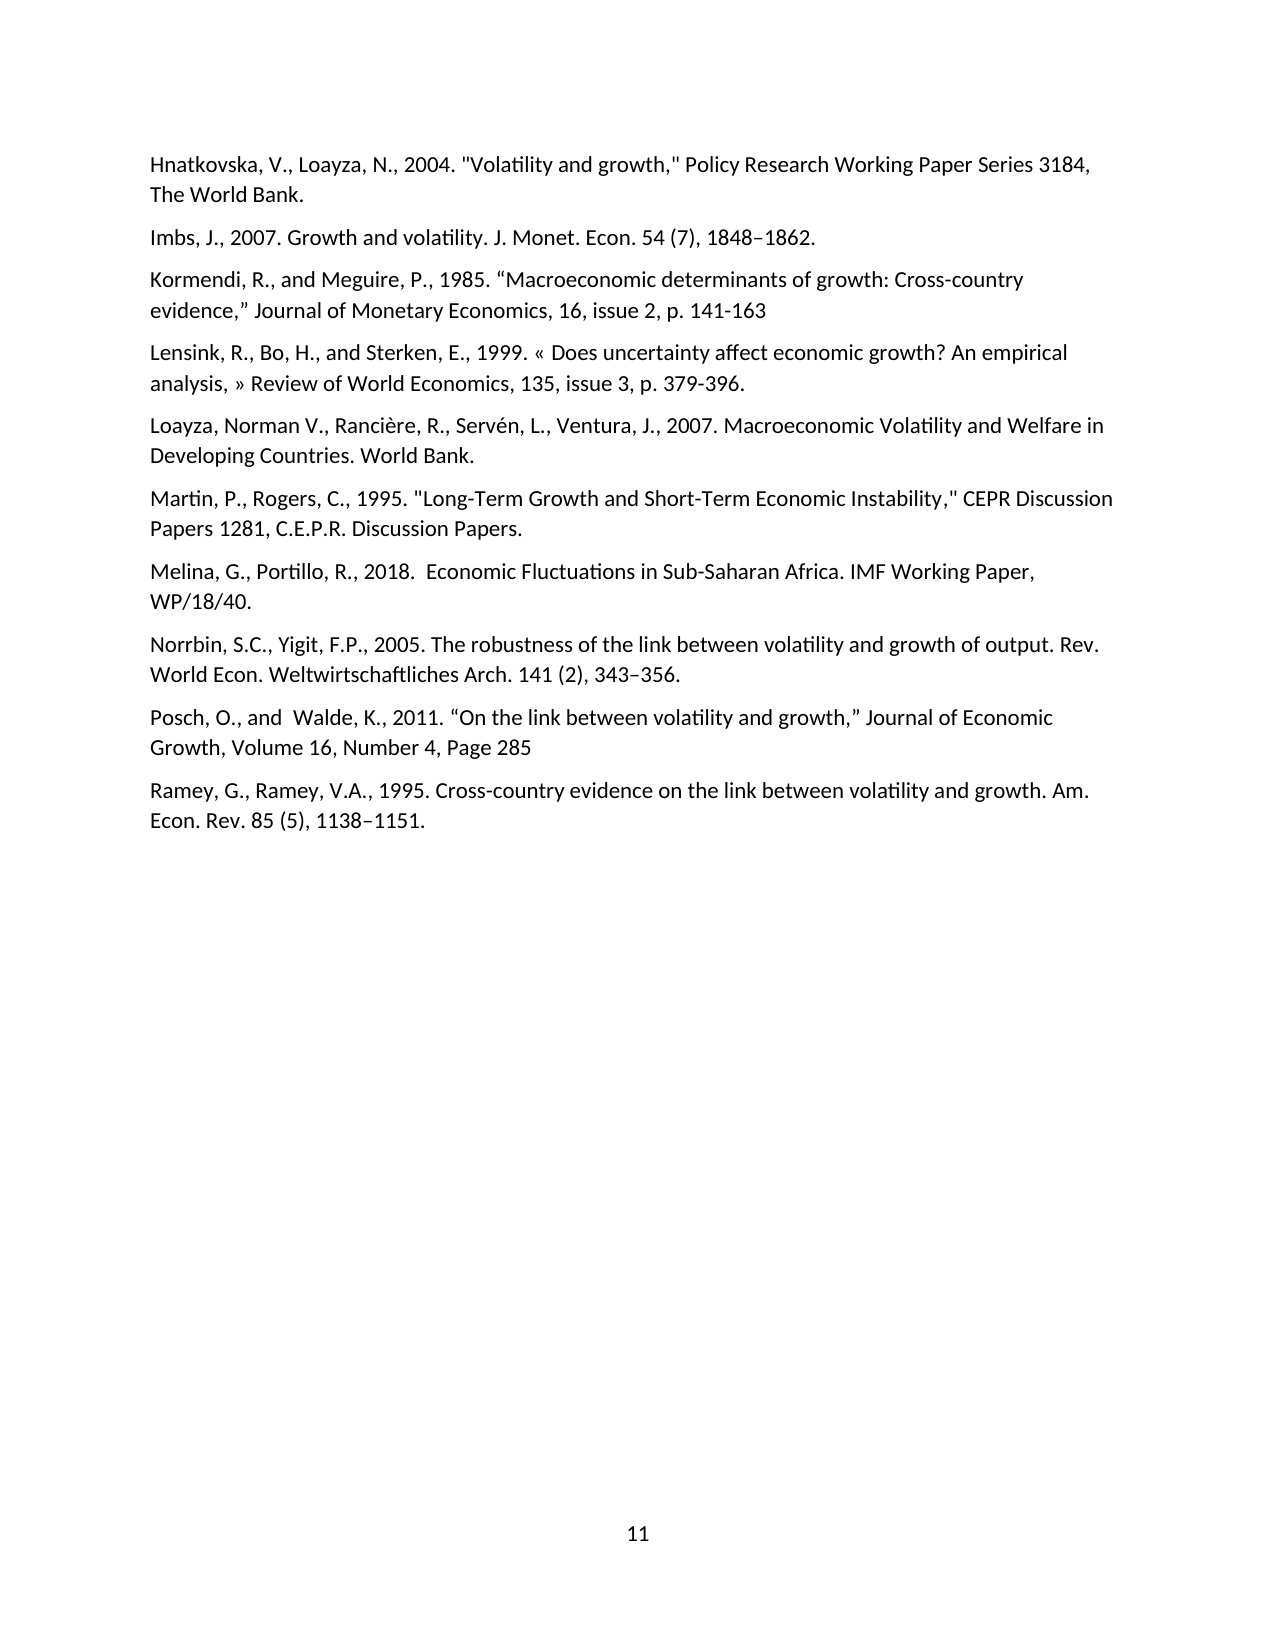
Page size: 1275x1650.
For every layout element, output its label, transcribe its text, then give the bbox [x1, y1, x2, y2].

text Martin, P., Rogers, C., 1995. "Long-Term Growth and Short-Term Economic Instability," CEPR Discussion Papers 1281, C.E.P.R. Discussion Papers. [150, 484, 1125, 543]
text Imbs, J., 2007. Growth and volatility. J. Monet. Econ. 54 (7), 1848–1862. [150, 223, 1125, 251]
text Lensink, R., Bo, H., and Sterken, E., 1999. « Does uncertainty affect economic growth? An empirical analysis, » Review of World Economics, 135, issue 3, p. 379-396. [150, 338, 1125, 397]
text Melina, G., Portillo, R., 2018. Economic Fluctuations in Sub-Saharan Africa. IMF Working Paper, WP/18/40. [150, 557, 1125, 616]
text Hnatkovska, V., Loayza, N., 2004. "Volatility and growth," Policy Research Working Paper Series 3184, The World Bank. [150, 150, 1125, 208]
text Norrbin, S.C., Yigit, F.P., 2005. The robustness of the link between volatility and growth of output. Rev. World Econ. Weltwirtschaftliches Arch. 141 (2), 343–356. [150, 630, 1125, 688]
text Posch, O., and Walde, K., 2011. “On the link between volatility and growth,” Journal of Economic Growth, Volume 16, Number 4, Page 285 [150, 703, 1125, 761]
text Ramey, G., Ramey, V.A., 1995. Cross-country evidence on the link between volatility and growth. Am. Econ. Rev. 85 (5), 1138–1151. [150, 776, 1125, 834]
text Kormendi, R., and Meguire, P., 1985. “Macroeconomic determinants of growth: Cross-country evidence,” Journal of Monetary Economics, 16, issue 2, p. 141-163 [150, 266, 1125, 324]
text Loayza, Norman V., Rancière, R., Servén, L., Ventura, J., 2007. Macroeconomic Volatility and Welfare in Developing Countries. World Bank. [150, 411, 1125, 470]
